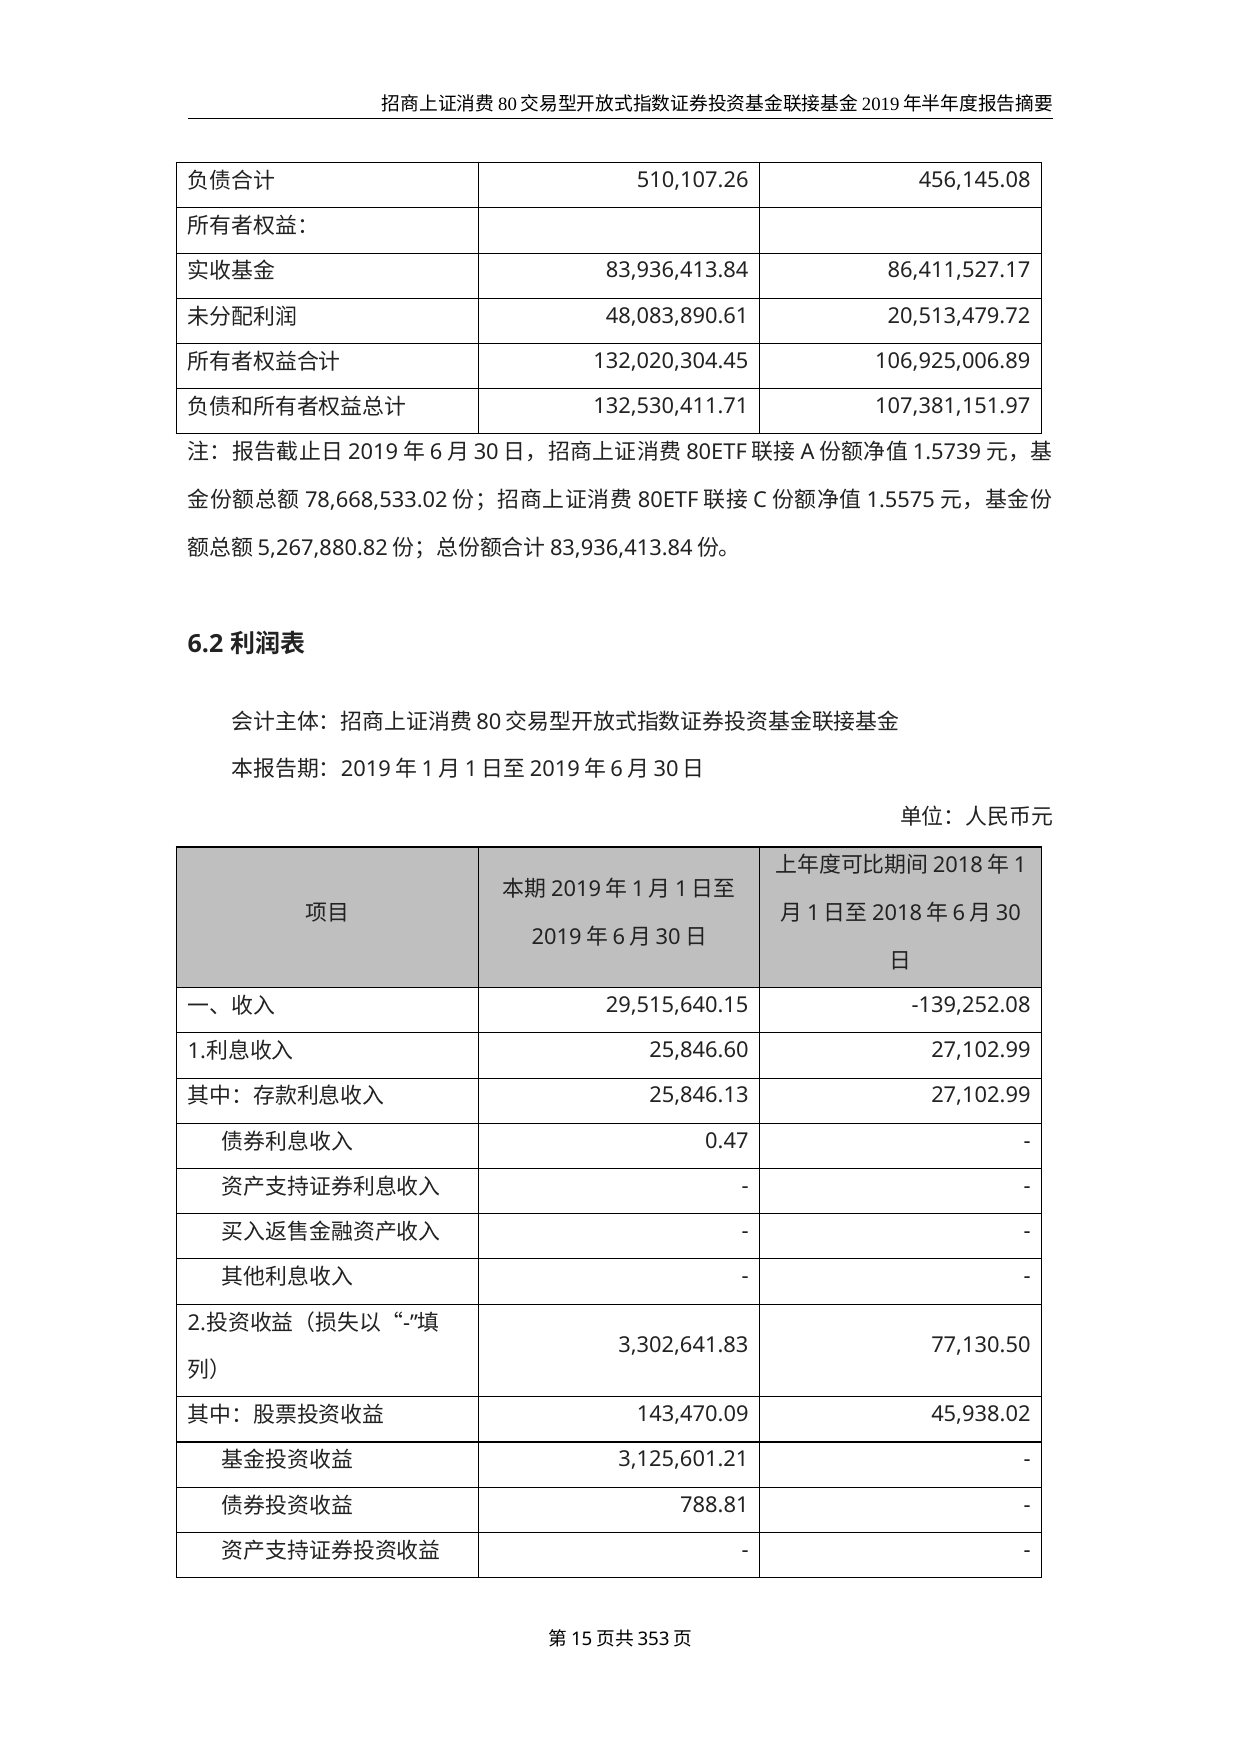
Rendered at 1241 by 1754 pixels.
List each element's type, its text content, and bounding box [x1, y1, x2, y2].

table_cell 45,938.02 [760, 1397, 1041, 1441]
table_cell 132,020,304.45 [479, 344, 759, 388]
table_cell - [479, 1214, 759, 1258]
table_header 项目 [177, 848, 478, 987]
table_cell 27,102.99 [760, 1033, 1041, 1077]
table_cell 债券投资收益 [177, 1488, 478, 1532]
table_cell 买入返售金融资产收入 [177, 1214, 478, 1258]
table_cell 143,470.09 [479, 1397, 759, 1441]
table_cell [479, 208, 759, 252]
table_cell - [479, 1259, 759, 1303]
table_cell 27,102.99 [760, 1079, 1041, 1123]
table_cell 48,083,890.61 [479, 299, 759, 343]
table_cell - [760, 1259, 1041, 1303]
table_cell 资产支持证券投资收益 [177, 1533, 478, 1577]
table_cell 0.47 [479, 1124, 759, 1168]
table_cell 2.投资收益（损失以“-”填列） [177, 1305, 478, 1396]
table_cell 3,125,601.21 [479, 1443, 759, 1487]
table_cell 1.利息收入 [177, 1033, 478, 1077]
text 会计主体：招商上证消费80交易型开放式指数证券投资基金联接基金 [187, 704, 1053, 736]
table_cell 基金投资收益 [177, 1443, 478, 1487]
table_cell 债券利息收入 [177, 1124, 478, 1168]
table_cell 其他利息收入 [177, 1259, 478, 1303]
table_cell 788.81 [479, 1488, 759, 1532]
table_cell - [760, 1124, 1041, 1168]
table_cell 3,302,641.83 [479, 1305, 759, 1396]
table_cell 132,530,411.71 [479, 389, 759, 433]
table_cell - [479, 1169, 759, 1213]
table_header 本期2019年1月1日至2019年6月30日 [479, 848, 759, 987]
table_cell 77,130.50 [760, 1305, 1041, 1396]
table_cell 107,381,151.97 [760, 389, 1041, 433]
table_cell [760, 208, 1041, 252]
table_cell 106,925,006.89 [760, 344, 1041, 388]
table_cell 未分配利润 [177, 299, 478, 343]
table_cell 20,513,479.72 [760, 299, 1041, 343]
table_cell 29,515,640.15 [479, 988, 759, 1032]
table_cell 负债和所有者权益总计 [177, 389, 478, 433]
table_cell 资产支持证券利息收入 [177, 1169, 478, 1213]
text 本报告期：2019年1月1日至2019年6月30日 [187, 751, 1053, 783]
table_cell 实收基金 [177, 254, 478, 298]
table_cell - [760, 1169, 1041, 1213]
table_cell 456,145.08 [760, 163, 1041, 207]
table_cell 所有者权益： [177, 208, 478, 252]
text 单位：人民币元 [187, 799, 1053, 831]
table_cell 一、收入 [177, 988, 478, 1032]
table_cell 510,107.26 [479, 163, 759, 207]
table_cell - [760, 1443, 1041, 1487]
table_cell - [760, 1214, 1041, 1258]
table_cell -139,252.08 [760, 988, 1041, 1032]
table_cell - [760, 1488, 1041, 1532]
table_cell 86,411,527.17 [760, 254, 1041, 298]
text 利润表 [187, 609, 1053, 674]
table_header 上年度可比期间2018年1月1日至2018年6月30日 [760, 848, 1041, 987]
table_cell 25,846.60 [479, 1033, 759, 1077]
table_cell - [479, 1533, 759, 1577]
table_cell 其中：存款利息收入 [177, 1079, 478, 1123]
table_cell 其中：股票投资收益 [177, 1397, 478, 1441]
table_cell 83,936,413.84 [479, 254, 759, 298]
table_cell 所有者权益合计 [177, 344, 478, 388]
table_cell - [760, 1533, 1041, 1577]
text 注：报告截止日2019年6月30日，招商上证消费80ETF联接A份额净值1.5739元，基金份额总额78,668,533.02份；招商上证消费80ETF联接C份额净值1.5575元，基金份额总额5,267,880.82份；总份额合计83,936,413.84份。 [187, 434, 1053, 561]
table_cell 负债合计 [177, 163, 478, 207]
table_cell 25,846.13 [479, 1079, 759, 1123]
